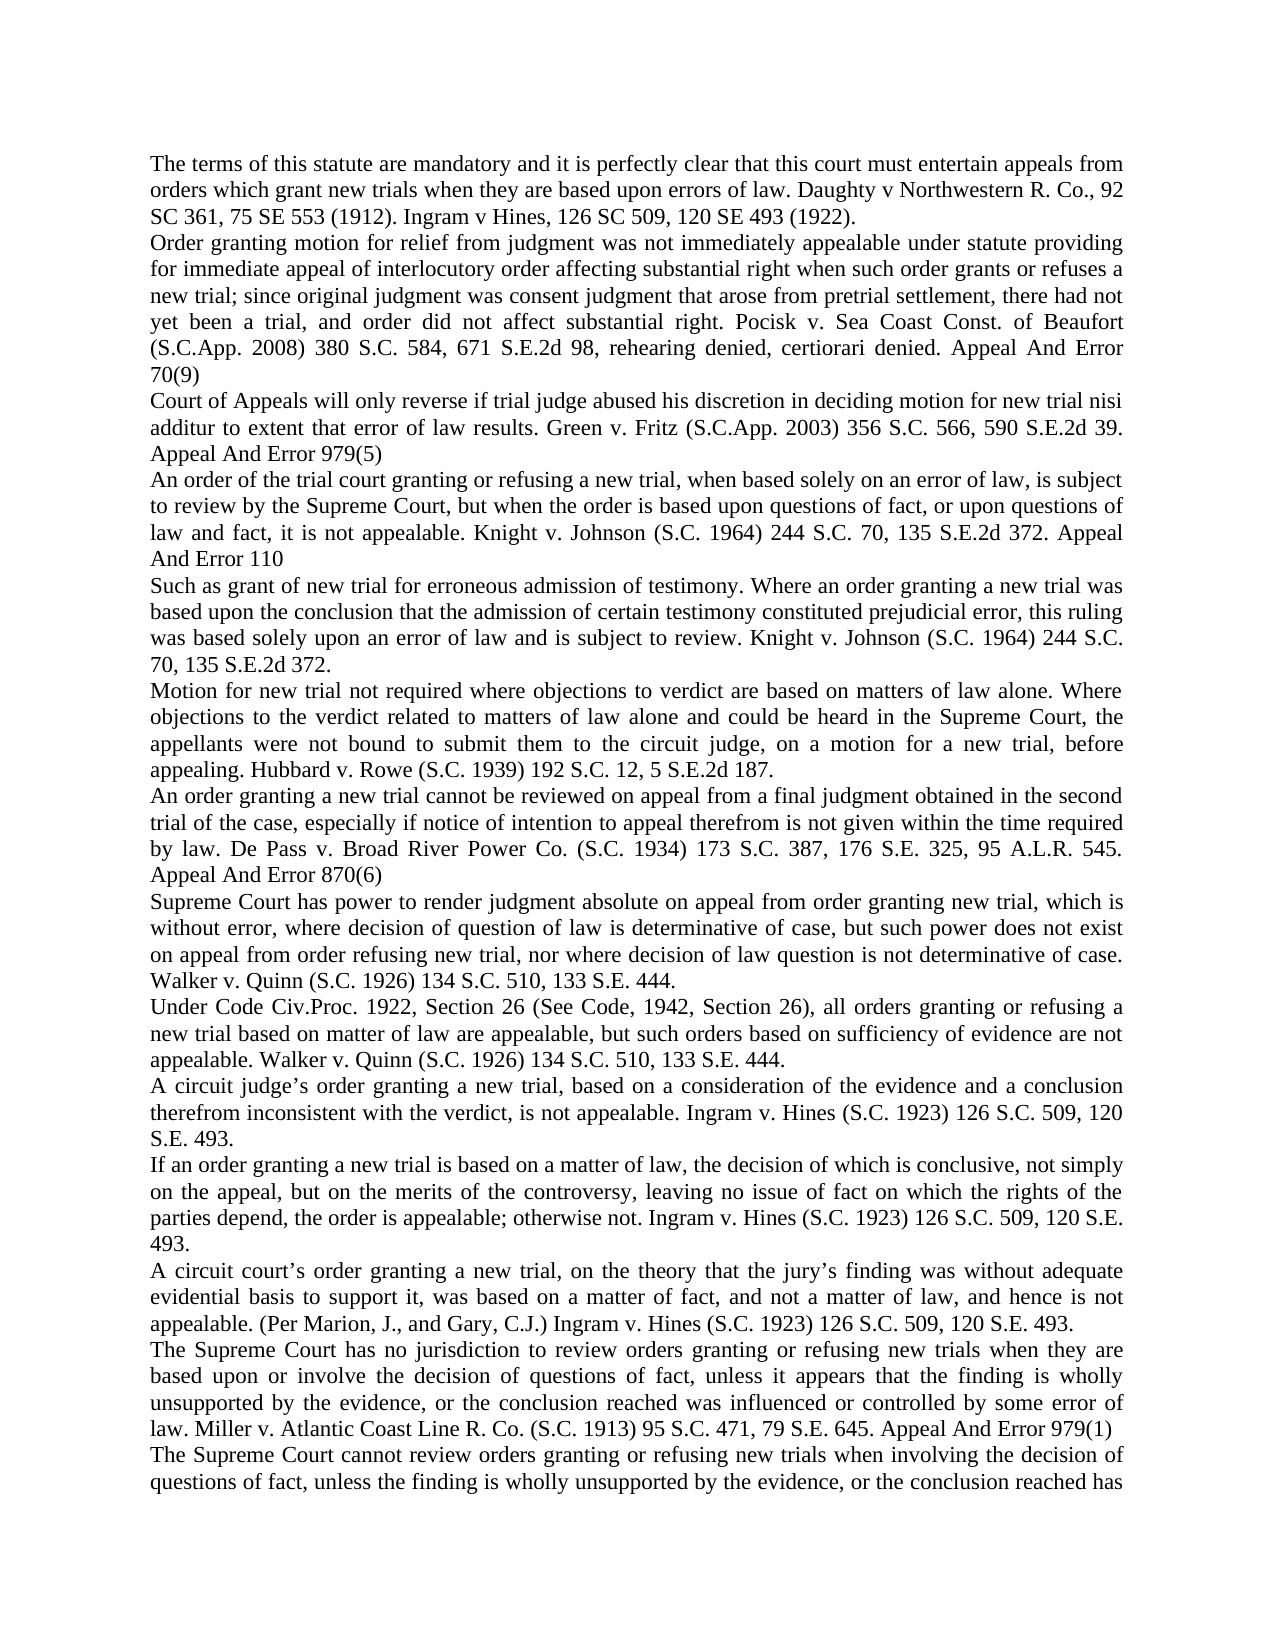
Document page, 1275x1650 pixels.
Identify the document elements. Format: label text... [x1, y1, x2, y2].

text A circuit court’s order granting a new trial, on the theory that the jury’s finding was without adequate evidential basis to support it, was based on a matter of fact, and not a matter of law, and hence is not appealable. (Per Marion, J., and Gary, C.J.) Ingram v. Hines (S.C. 1923) 126 S.C. 509, 120 S.E. 493. [150, 1257, 1125, 1336]
text Court of Appeals will only reverse if trial judge abused his discretion in deciding motion for new trial nisi additur to extent that error of law results. Green v. Fritz (S.C.App. 2003) 356 S.C. 566, 590 S.E.2d 39. Appeal And Error 979(5) [150, 387, 1125, 466]
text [150, 1441, 1125, 1494]
text A circuit judge’s order granting a new trial, based on a consideration of the evidence and a conclusion therefrom inconsistent with the verdict, is not appealable. Ingram v. Hines (S.C. 1923) 126 S.C. 509, 120 S.E. 493. [150, 1072, 1125, 1151]
text Supreme Court has power to render judgment absolute on appeal from order granting new trial, which is without error, where decision of question of law is determinative of case, but such power does not exist on appeal from order refusing new trial, nor where decision of law question is not determinative of case. Walker v. Quinn (S.C. 1926) 134 S.C. 510, 133 S.E. 444. [150, 888, 1125, 993]
text If an order granting a new trial is based on a matter of law, the decision of which is conclusive, not simply on the appeal, but on the merits of the controversy, leaving no issue of fact on which the rights of the parties depend, the order is appealable; otherwise not. Ingram v. Hines (S.C. 1923) 126 S.C. 509, 120 S.E. 493. [150, 1151, 1125, 1257]
text An order granting a new trial cannot be reviewed on appeal from a final judgment obtained in the second trial of the case, especially if notice of intention to appeal therefrom is not given within the time required by law. De Pass v. Broad River Power Co. (S.C. 1934) 173 S.C. 387, 176 S.E. 325, 95 A.L.R. 545. Appeal And Error 870(6) [150, 782, 1125, 888]
text An order of the trial court granting or refusing a new trial, when based solely on an error of law, is subject to review by the Supreme Court, but when the order is based upon questions of fact, or upon questions of law and fact, it is not appealable. Knight v. Johnson (S.C. 1964) 244 S.C. 70, 135 S.E.2d 372. Appeal And Error 110 [150, 466, 1125, 572]
text The Supreme Court has no jurisdiction to review orders granting or refusing new trials when they are based upon or involve the decision of questions of fact, unless it appears that the finding is wholly unsupported by the evidence, or the conclusion reached was influenced or controlled by some error of law. Miller v. Atlantic Coast Line R. Co. (S.C. 1913) 95 S.C. 471, 79 S.E. 645. Appeal And Error 979(1) [150, 1336, 1125, 1441]
text Such as grant of new trial for erroneous admission of testimony. Where an order granting a new trial was based upon the conclusion that the admission of certain testimony constituted prejudicial error, this ruling was based solely upon an error of law and is subject to review. Knight v. Johnson (S.C. 1964) 244 S.C. 70, 135 S.E.2d 372. [150, 572, 1125, 677]
text Under Code Civ.Proc. 1922, Section 26 (See Code, 1942, Section 26), all orders granting or refusing a new trial based on matter of law are appealable, but such orders based on sufficiency of evidence are not appealable. Walker v. Quinn (S.C. 1926) 134 S.C. 510, 133 S.E. 444. [150, 993, 1125, 1072]
text The terms of this statute are mandatory and it is perfectly clear that this court must entertain appeals from orders which grant new trials when they are based upon errors of law. Daughty v Northwestern R. Co., 92 SC 361, 75 SE 553 (1912). Ingram v Hines, 126 SC 509, 120 SE 493 (1922). [150, 150, 1125, 229]
text Order granting motion for relief from judgment was not immediately appealable under statute providing for immediate appeal of interlocutory order affecting substantial right when such order grants or refuses a new trial; since original judgment was consent judgment that arose from pretrial settlement, there had not yet been a trial, and order did not affect substantial right. Pocisk v. Sea Coast Const. of Beaufort (S.C.App. 2008) 380 S.C. 584, 671 S.E.2d 98, rehearing denied, certiorari denied. Appeal And Error 70(9) [150, 229, 1125, 387]
text Motion for new trial not required where objections to verdict are based on matters of law alone. Where objections to the verdict related to matters of law alone and could be heard in the Supreme Court, the appellants were not bound to submit them to the circuit judge, on a motion for a new trial, before appealing. Hubbard v. Rowe (S.C. 1939) 192 S.C. 12, 5 S.E.2d 187. [150, 677, 1125, 782]
